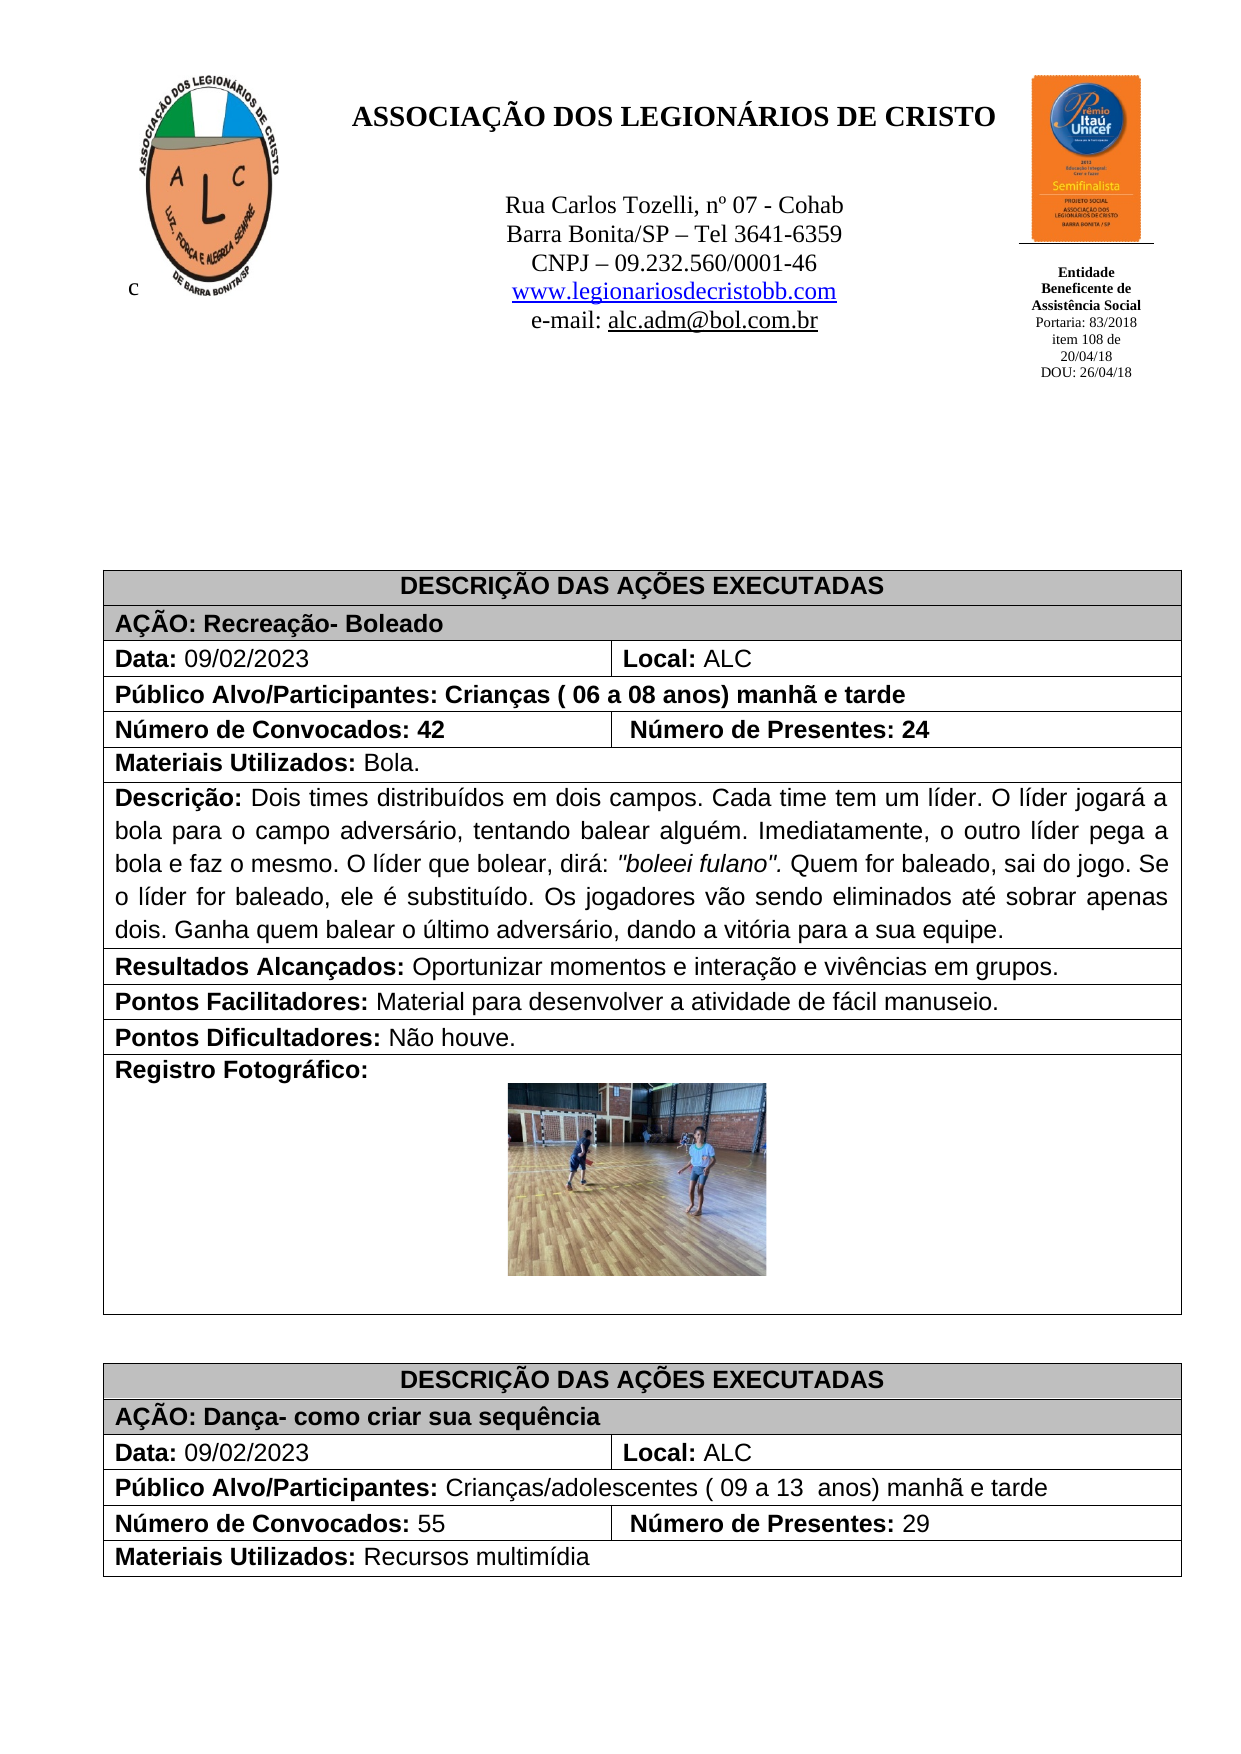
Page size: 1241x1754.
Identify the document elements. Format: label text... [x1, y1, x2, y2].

picture [507, 1083, 767, 1275]
table_header DESCRIÇÃO DAS AÇÕES EXECUTADAS [104, 571, 1181, 605]
table_cell Pontos Dificultadores: Não houve. [104, 1020, 1181, 1054]
table_cell Número de Convocados: 42 [104, 712, 611, 747]
table_cell Número de Convocados: 55 [104, 1506, 611, 1540]
picture [1031, 75, 1141, 242]
table_cell Materiais Utilizados: Bola. [104, 748, 1181, 782]
table_cell Número de Presentes: 29 [612, 1506, 1181, 1540]
table_cell Público Alvo/Participantes: Crianças/adolescentes ( 09 a 13 anos) manhã e tarde [104, 1470, 1181, 1505]
table_header DESCRIÇÃO DAS AÇÕES EXECUTADAS [104, 1364, 1181, 1398]
table_cell Data: 09/02/2023 [104, 641, 611, 676]
picture [139, 75, 279, 296]
table_cell Pontos Facilitadores: Material para desenvolver a atividade de fácil manuseio. [104, 985, 1181, 1019]
table_cell Data: 09/02/2023 [104, 1435, 611, 1469]
table_cell Registro Fotográfico: [104, 1055, 1181, 1314]
table_cell AÇÃO: Recreação- Boleado [104, 606, 1181, 640]
table_cell Número de Presentes: 24 [612, 712, 1181, 747]
table_cell Local: ALC [612, 1435, 1181, 1469]
table_cell Materiais Utilizados: Recursos multimídia [104, 1541, 1181, 1576]
table_cell AÇÃO: Dança- como criar sua sequência [104, 1400, 1181, 1434]
table_cell Resultados Alcançados: Oportunizar momentos e interação e vivências em grupos. [104, 949, 1181, 983]
table_cell Descrição: Dois times distribuídos em dois campos. Cada time tem um líder. O líder jogará a bola para o campo adversário, tentando balear alguém. Imediatamente, o outro líder pega a bola e faz o mesmo. O líder que bolear, dirá: "boleei fulano". Quem for baleado, sai do jogo. Se o líder for baleado, ele é substituído. Os jogadores vão sendo eliminados até sobrar apenas dois. Ganha quem balear o último adversário, dando a vitória para a sua equipe. [104, 783, 1181, 948]
table_cell Público Alvo/Participantes: Crianças ( 06 a 08 anos) manhã e tarde [104, 677, 1181, 711]
table_cell Local: ALC [612, 641, 1181, 676]
